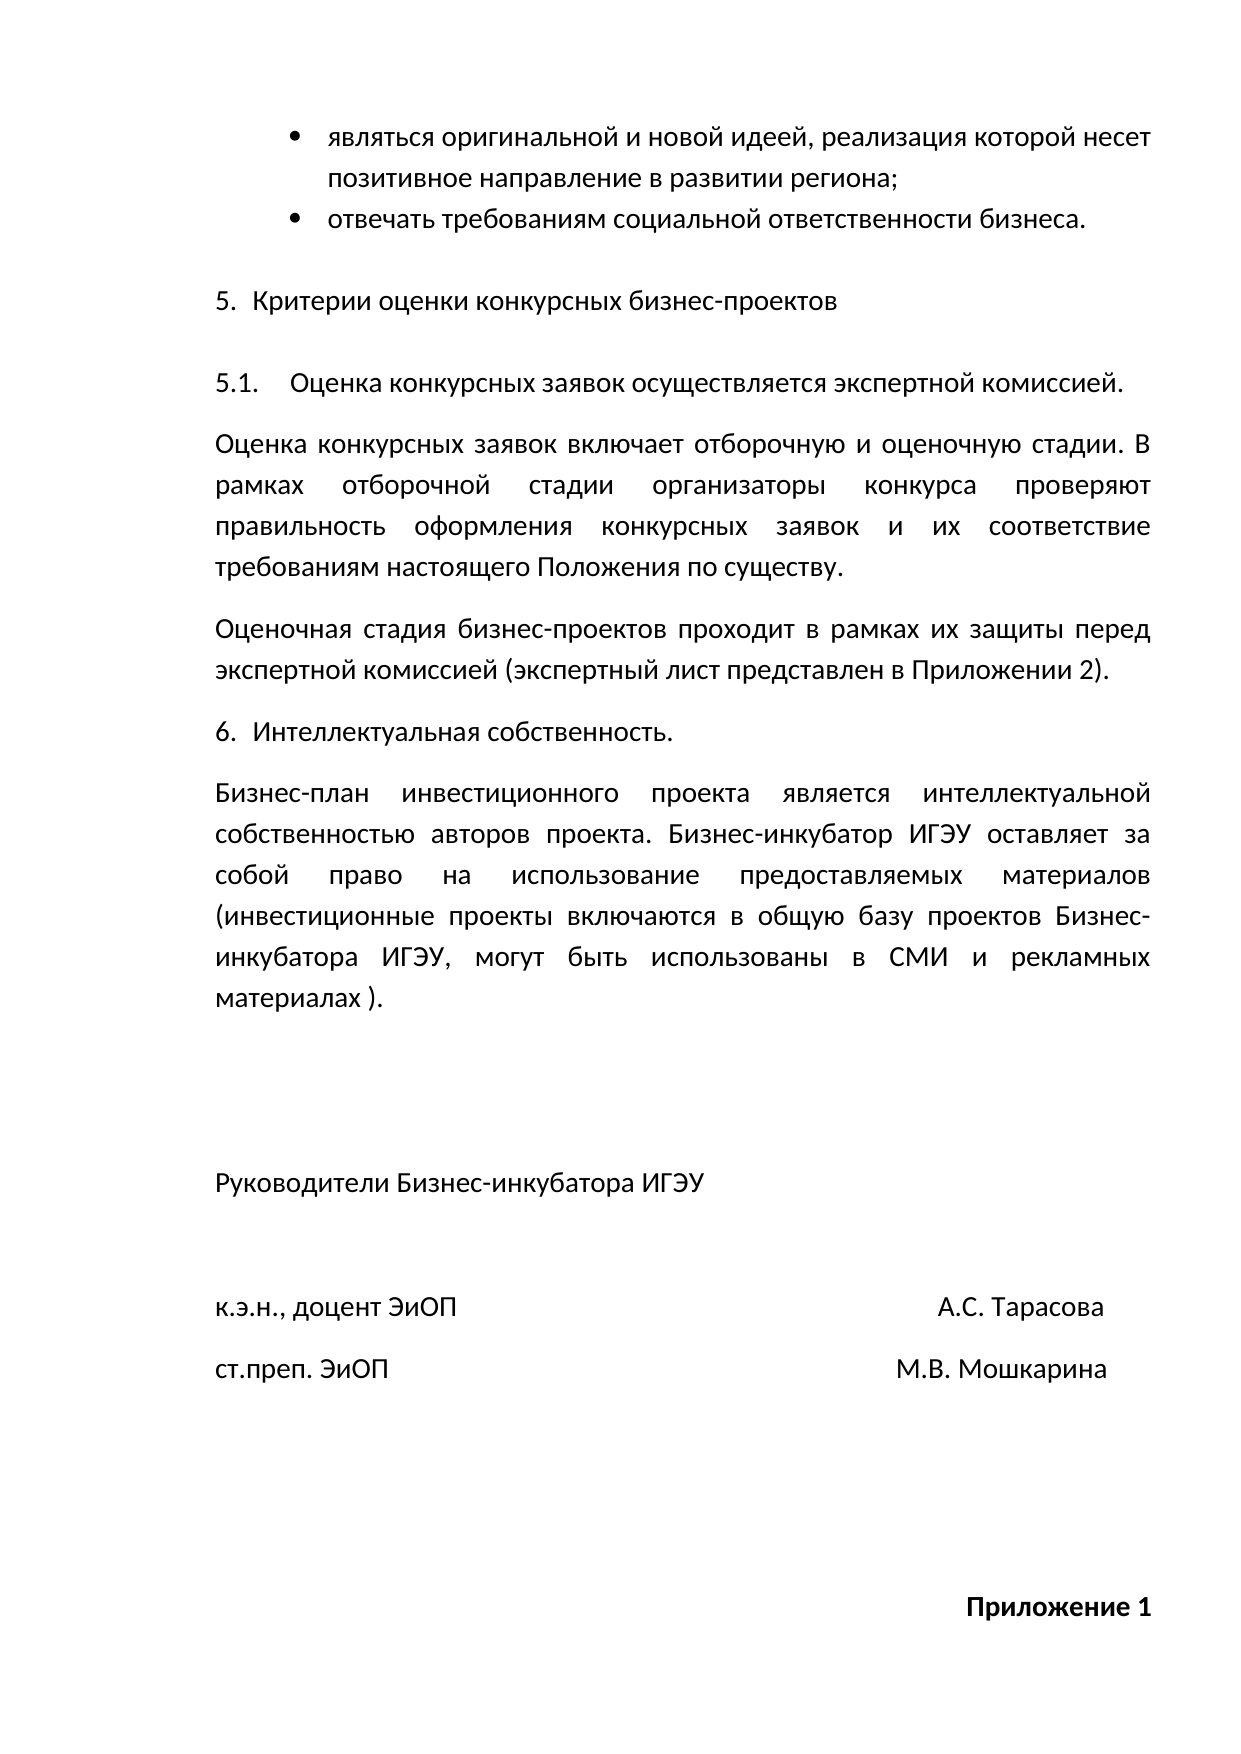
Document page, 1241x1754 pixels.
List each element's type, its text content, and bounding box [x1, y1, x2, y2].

text ст.преп. ЭиОП М.В. Мошкарина [215, 1350, 1152, 1386]
text Приложение 1 [177, 1588, 1152, 1624]
text Оценочная стадия бизнес-проектов проходит в рамках их защиты перед экспертной комиссией (экспертный лист представлен в Приложении 2). [215, 610, 1152, 687]
text Бизнес-план инвестиционного проекта является интеллектуальной собственностью авторов проекта. Бизнес-инкубатор ИГЭУ оставляет за собой право на использование предоставляемых материалов (инвестиционные проекты включаются в общую базу проектов Бизнес-инкубатора ИГЭУ, могут быть использованы в СМИ и рекламных материалах ). [215, 774, 1152, 1015]
text Руководители Бизнес-инкубатора ИГЭУ [215, 1164, 1152, 1200]
list Критерии оценки конкурсных бизнес-проектов [215, 282, 1152, 317]
text к.э.н., доцент ЭиОП А.С. Тарасова [215, 1288, 1152, 1324]
list Интеллектуальная собственность. [215, 713, 1152, 748]
text Оценка конкурсных заявок включает отборочную и оценочную стадии. В рамках отборочной стадии организаторы конкурса проверяют правильность оформления конкурсных заявок и их соответствие требованиям настоящего Положения по существу. [215, 426, 1152, 584]
list Оценка конкурсных заявок осуществляется экспертной комиссией. [215, 364, 1152, 399]
list являться оригинальной и новой идеей, реализация которой несет позитивное направление в развитии региона; [290, 118, 1152, 195]
list отвечать требованиям социальной ответственности бизнеса. [290, 200, 1152, 236]
